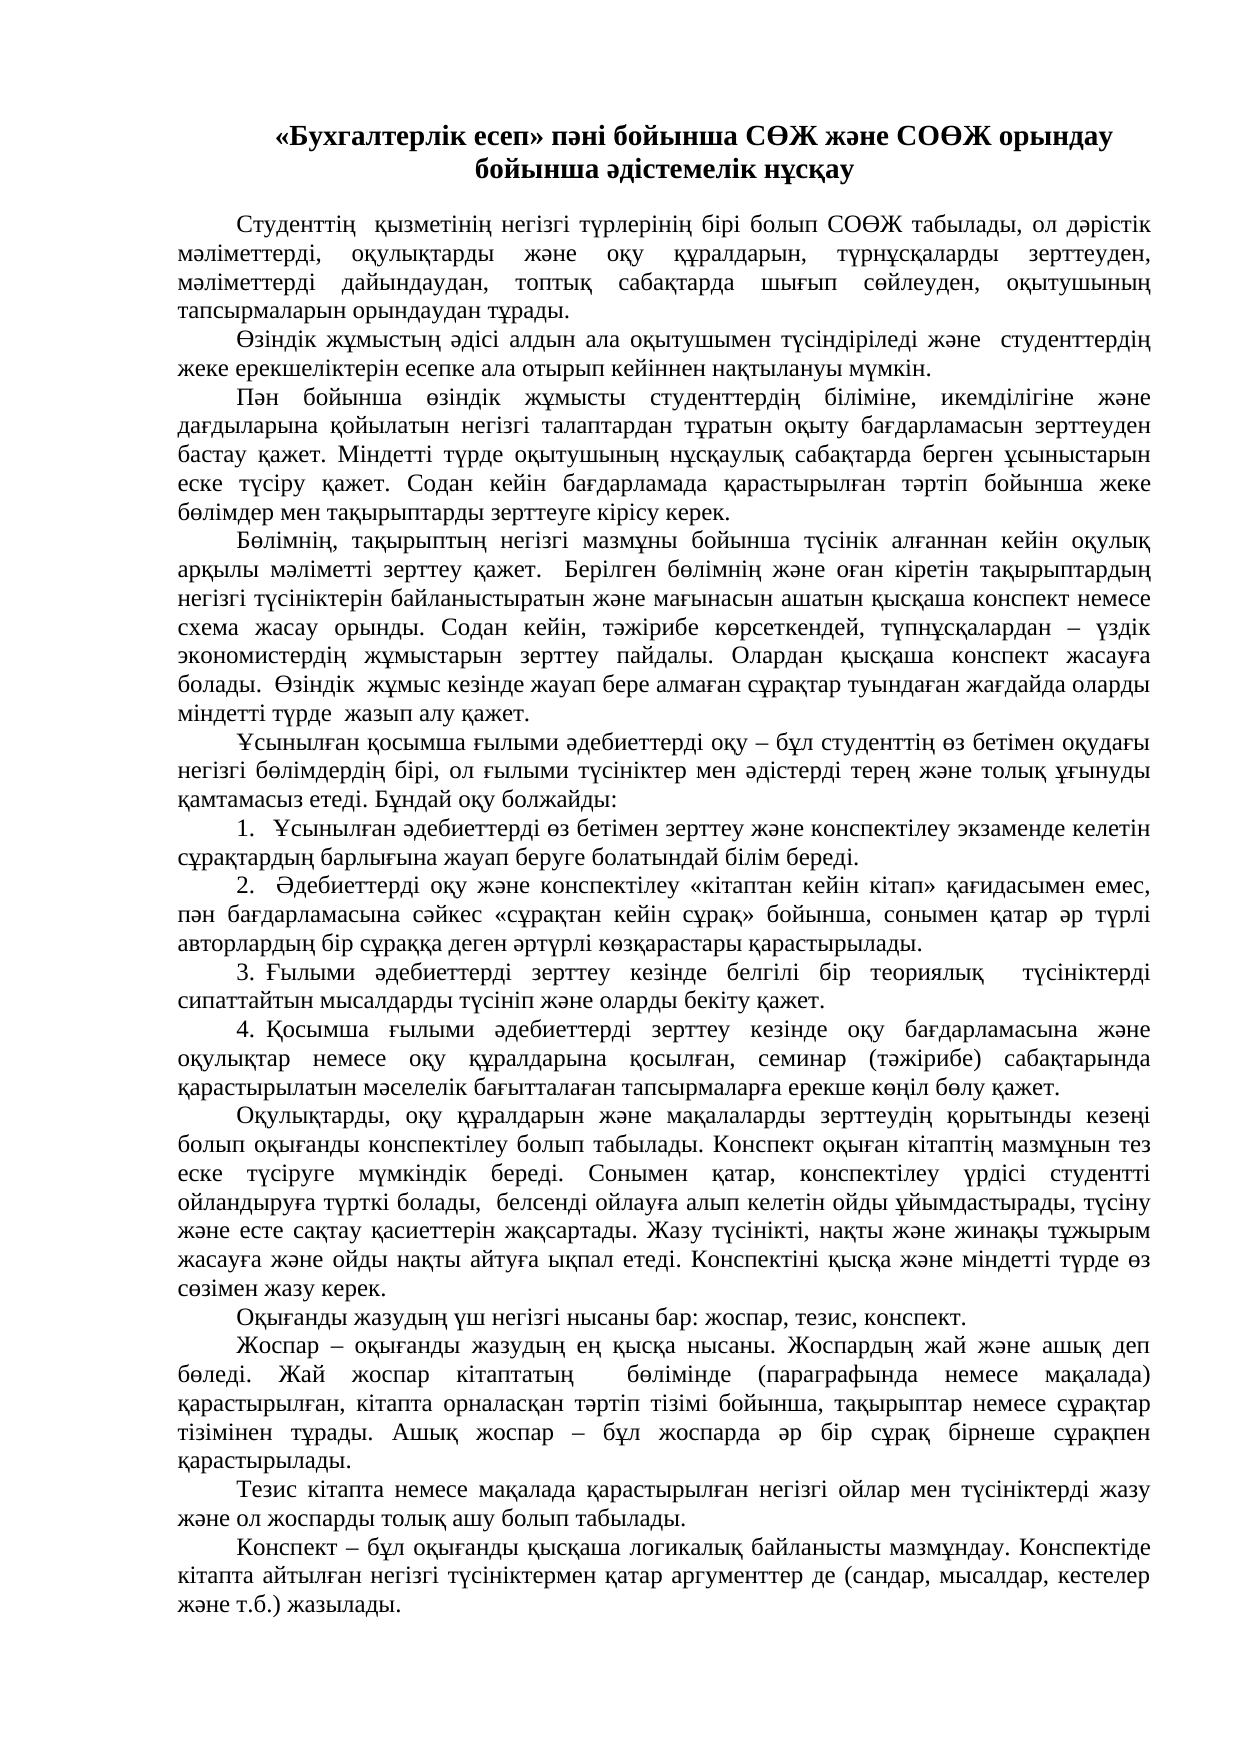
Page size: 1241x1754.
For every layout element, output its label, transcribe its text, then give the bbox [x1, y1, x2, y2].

text Оқығанды жазудың үш негізгі нысаны бар: жоспар, тезис, конспект. [177, 1302, 1152, 1331]
text Ұсынылған қосымша ғылыми әдебиеттерді оқу – бұл студенттің өз бетімен оқудағы негізгі бөлімдердің бірі, ол ғылыми түсініктер мен әдістерді терең және толық ұғынуды қамтамасыз етеді. Бұндай оқу болжайды: [177, 727, 1152, 813]
text «Бухгалтерлік есеп» пәні бойынша СӨЖ және СОӨЖ орындау бойынша әдістемелік нұсқау [177, 118, 1152, 185]
text Пән бойынша өзіндік жұмысты студенттердің біліміне, икемділігіне және дағдыларына қойылатын негізгі талаптардан тұратын оқыту бағдарламасын зерттеуден бастау қажет. Міндетті түрде оқытушының нұсқаулық сабақтарда берген ұсыныстарын еске түсіру қажет. Содан кейін бағдарламада қарастырылған тәртіп бойынша жеке бөлімдер мен тақырыптарды зерттеуге кірісу керек. [177, 382, 1152, 526]
list Ғылыми әдебиеттерді зерттеу кезінде белгілі бір теориялық түсініктерді сипаттайтын мысалдарды түсініп және оларды бекіту қажет. [177, 957, 1152, 1014]
text Өзіндік жұмыстың әдісі алдын ала оқытушымен түсіндіріледі және студенттердің жеке ерекшеліктерін есепке ала отырып кейіннен нақтылануы мүмкін. [177, 324, 1152, 382]
list Әдебиеттерді оқу және конспектілеу «кітаптан кейін кітап» қағидасымен емес, пән бағдарламасына сәйкес «сұрақтан кейін сұрақ» бойынша, сонымен қатар әр түрлі авторлардың бір сұраққа деген әртүрлі көзқарастары қарастырылады. [177, 871, 1152, 957]
text Жоспар – оқығанды жазудың ең қысқа нысаны. Жоспардың жай және ашық деп бөледі. Жай жоспар кітаптатың бөлімінде (параграфында немесе мақалада) қарастырылған, кітапта орналасқан тәртіп тізімі бойынша, тақырыптар немесе сұрақтар тізімінен тұрады. Ашық жоспар – бұл жоспарда әр бір сұрақ бірнеше сұрақпен қарастырылады. [177, 1331, 1152, 1474]
text Конспект – бұл оқығанды қысқаша логикалық байланысты мазмұндау. Конспектіде кітапта айтылған негізгі түсініктермен қатар аргументтер де (сандар, мысалдар, кестелер және т.б.) жазылады. [177, 1532, 1152, 1618]
list Қосымша ғылыми әдебиеттерді зерттеу кезінде оқу бағдарламасына және оқулықтар немесе оқу құралдарына қосылған, семинар (тәжірибе) сабақтарында қарастырылатын мәселелік бағытталаған тапсырмаларға ерекше көңіл бөлу қажет. [177, 1014, 1152, 1101]
list Ұсынылған әдебиеттерді өз бетімен зерттеу және конспектілеу экзаменде келетін сұрақтардың барлығына жауап беруге болатындай білім береді. [177, 813, 1152, 871]
text Оқулықтарды, оқу құралдарын және мақалаларды зерттеудің қорытынды кезеңі болып оқығанды конспектілеу болып табылады. Конспект оқыған кітаптің мазмұнын тез еске түсіруге мүмкіндік береді. Сонымен қатар, конспектілеу үрдісі студентті ойландыруға түрткі болады, белсенді ойлауға алып келетін ойды ұйымдастырады, түсіну және есте сақтау қасиеттерін жақсартады. Жазу түсінікті, нақты және жинақы тұжырым жасауға және ойды нақты айтуға ықпал етеді. Конспектіні қысқа және міндетті түрде өз сөзімен жазу керек. [177, 1101, 1152, 1302]
text Тезис кітапта немесе мақалада қарастырылған негізгі ойлар мен түсініктерді жазу және ол жоспарды толық ашу болып табылады. [177, 1474, 1152, 1532]
text Бөлімнің, тақырыптың негізгі мазмұны бойынша түсінік алғаннан кейін оқулық арқылы мәліметті зерттеу қажет. Берілген бөлімнің және оған кіретін тақырыптардың негізгі түсініктерін байланыстыратын және мағынасын ашатын қысқаша конспект немесе схема жасау орынды. Содан кейін, тәжірибе көрсеткендей, түпнұсқалардан – үздік экономистердің жұмыстарын зерттеу пайдалы. Олардан қысқаша конспект жасауға болады. Өзіндік жұмыс кезінде жауап бере алмаған сұрақтар туындаған жағдайда оларды міндетті түрде жазып алу қажет. [177, 526, 1152, 727]
text Студенттің қызметінің негізгі түрлерінің бірі болып СОӨЖ табылады, ол дәрістік мәліметтерді, оқулықтарды және оқу құралдарын, түрнұсқаларды зерттеуден, мәліметтерді дайындаудан, топтық сабақтарда шығып сөйлеуден, оқытушының тапсырмаларын орындаудан тұрады. [177, 209, 1152, 324]
